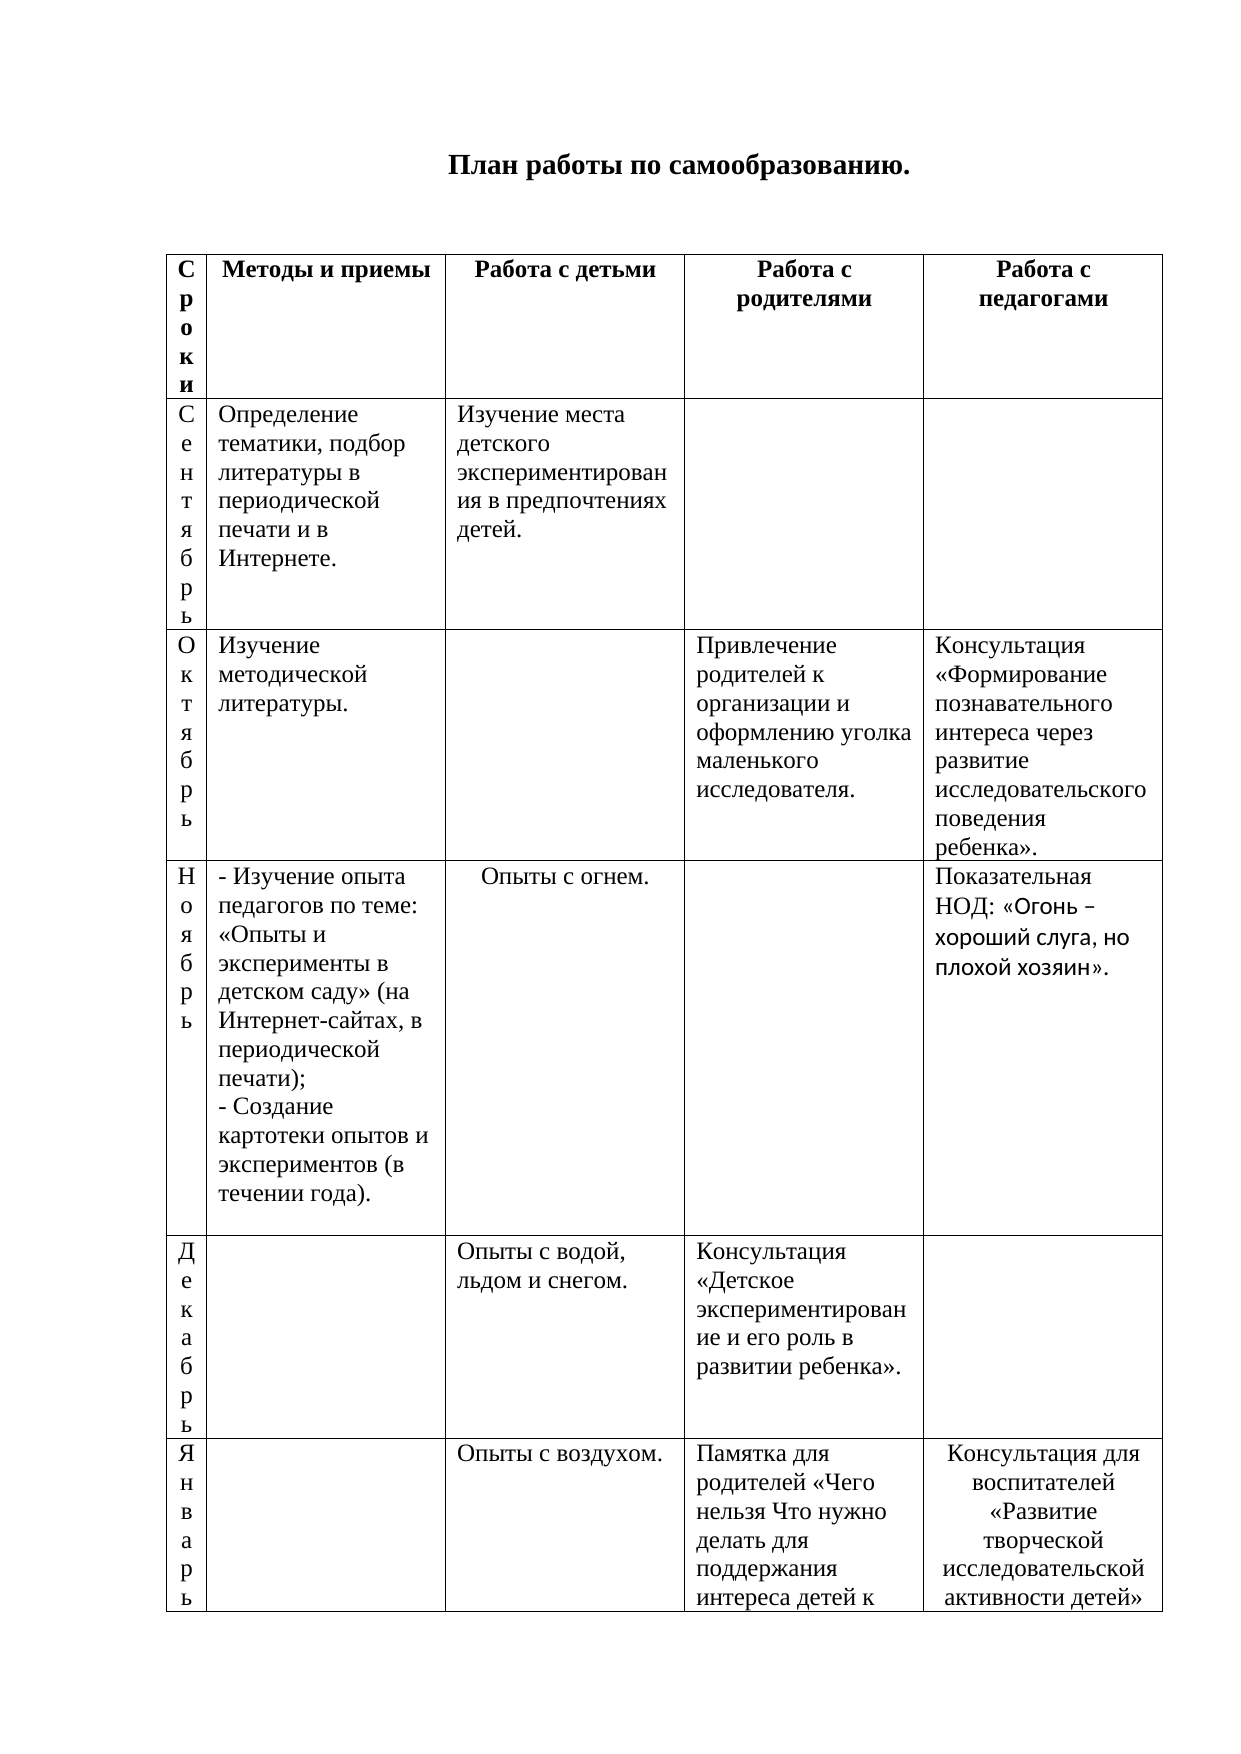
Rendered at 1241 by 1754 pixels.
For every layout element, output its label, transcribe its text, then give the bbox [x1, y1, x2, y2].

table_cell - Изучение опыта педагогов по теме: «Опыты и эксперименты в детском саду» (на Интернет-сайтах, в периодической печати); - Создание картотеки опытов и экспериментов (в течении года). [207, 861, 445, 1235]
table_cell Январь [167, 1439, 206, 1611]
table_cell [446, 630, 684, 860]
table_cell [685, 399, 923, 629]
table_cell [685, 861, 923, 1235]
table_cell Изучение места детского экспериментирования в предпочтениях детей. [446, 399, 684, 629]
table_cell [924, 399, 1162, 629]
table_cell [924, 1439, 1162, 1611]
table_cell Сентябрь [167, 399, 206, 629]
table_cell Показательная НОД: «Огонь – хороший слуга, но плохой хозяин». [924, 861, 1162, 1235]
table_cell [685, 1439, 923, 1611]
table_cell Консультация «Детское экспериментирование и его роль в развитии ребенка». [685, 1236, 923, 1437]
table_cell Ноябрь [167, 861, 206, 1235]
table_header Методы и приемы [207, 255, 445, 398]
text План работы по самообразованию. [177, 147, 1152, 181]
table_cell [924, 1236, 1162, 1437]
table_cell Изучение методической литературы. [207, 630, 445, 860]
table_cell Определение тематики, подбор литературы в периодической печати и в Интернете. [207, 399, 445, 629]
table_cell Опыты с огнем. [446, 861, 684, 1235]
table_cell Опыты с воздухом. [446, 1439, 684, 1611]
table_header Сроки [167, 255, 206, 398]
table_cell Консультация «Формирование познавательного интереса через развитие исследовательского поведения ребенка». [924, 630, 1162, 860]
table_header Работа с педагогами [924, 255, 1162, 398]
table_cell Октябрь [167, 630, 206, 860]
table_cell Декабрь [167, 1236, 206, 1437]
table_header Работа с родителями [685, 255, 923, 398]
table_cell Привлечение родителей к организации и оформлению уголка маленького исследователя. [685, 630, 923, 860]
table_cell [207, 1439, 445, 1611]
table_header Работа с детьми [446, 255, 684, 398]
table_cell Опыты с водой, льдом и снегом. [446, 1236, 684, 1437]
table_cell [207, 1236, 445, 1437]
